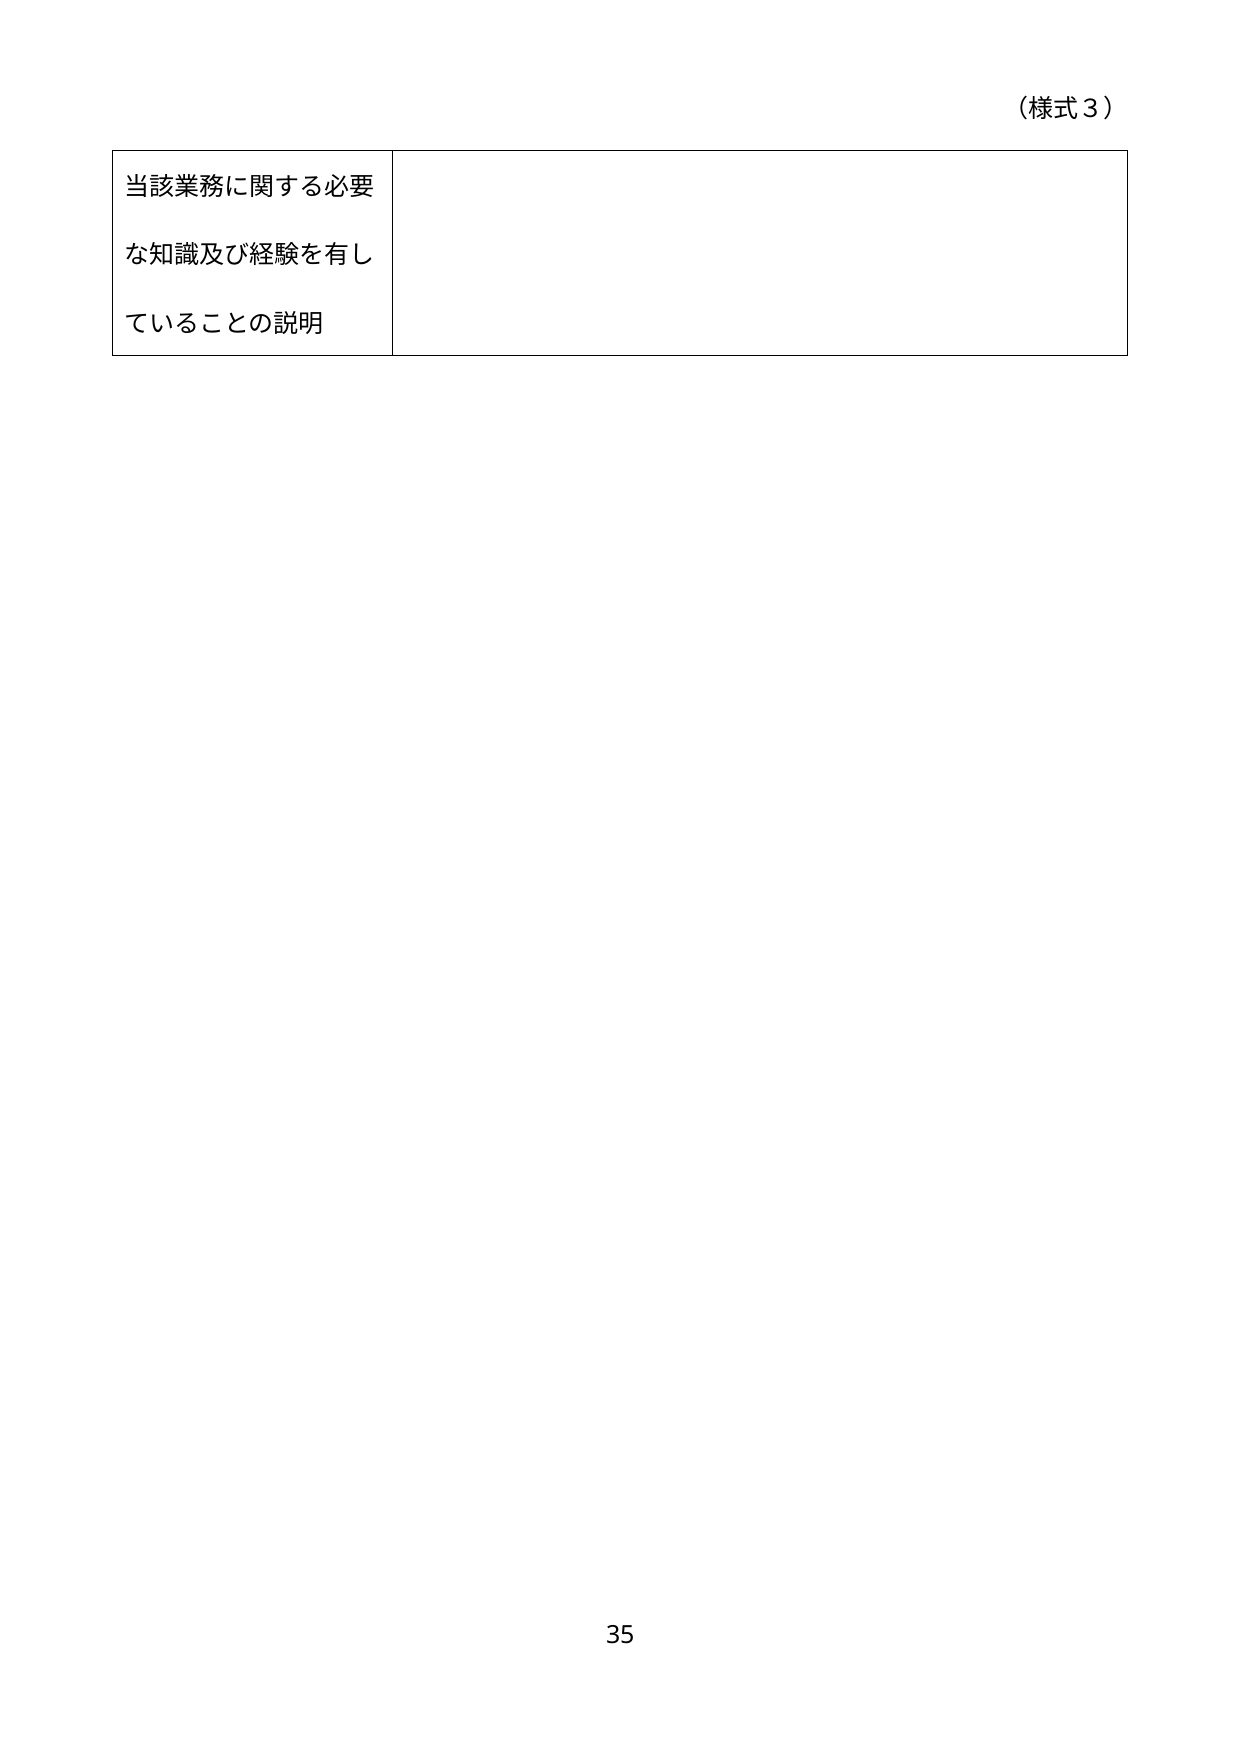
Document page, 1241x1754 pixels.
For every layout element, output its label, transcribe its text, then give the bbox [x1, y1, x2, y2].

table_cell 当該業務に関する必要な知識及び経験を有していることの説明 [113, 151, 392, 355]
table_cell [393, 151, 1127, 355]
